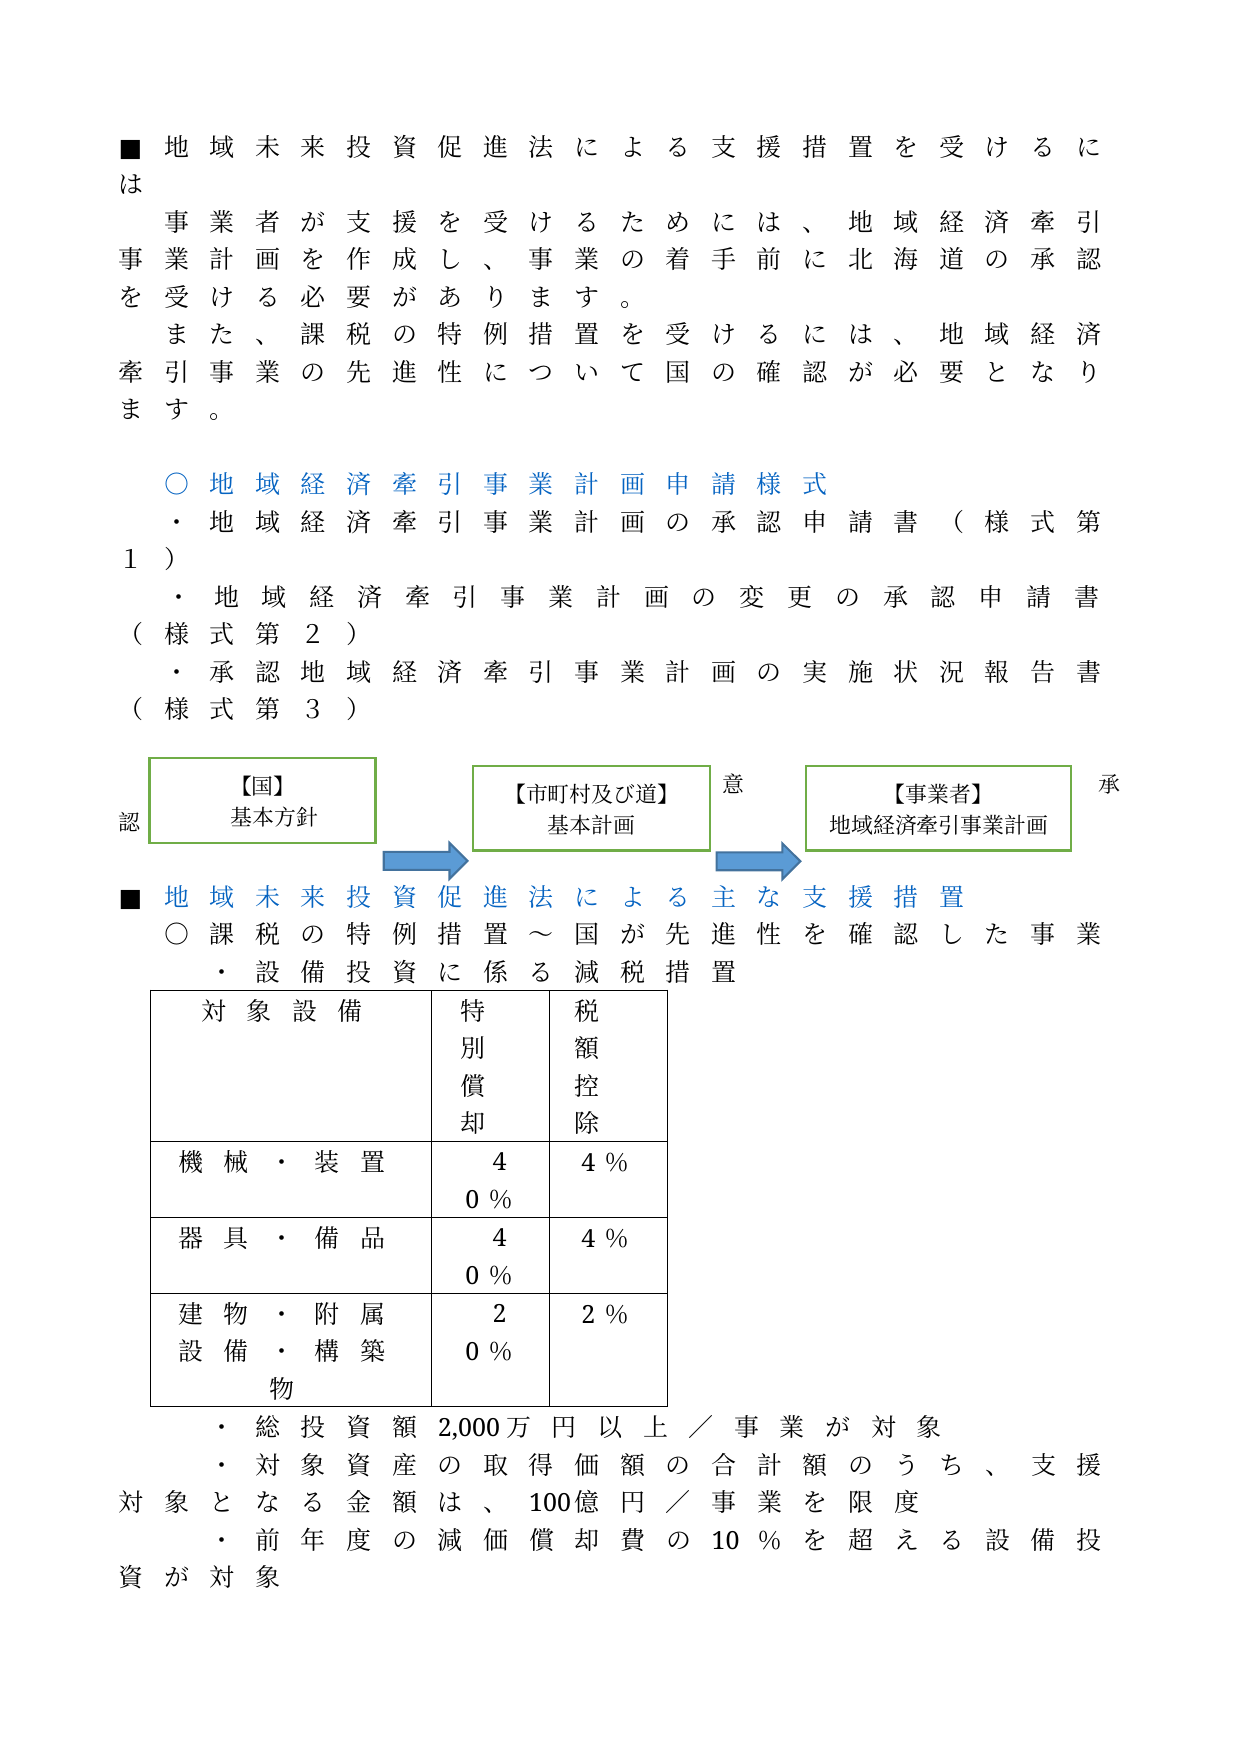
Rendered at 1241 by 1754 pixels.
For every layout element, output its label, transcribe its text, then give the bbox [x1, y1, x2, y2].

table_cell 機械・装置 [151, 1142, 431, 1217]
text ■地域未来投資促進法による主な支援措置 [118, 877, 1122, 914]
table_cell 4％ [550, 1142, 667, 1217]
text ・総投資額2,000万円以上／事業が対象 [118, 1407, 1122, 1445]
table_header 対象設備 [151, 991, 431, 1141]
text ・承認地域経済牽引事業計画の実施状況報告書（様式第３） [118, 652, 1122, 727]
text 同 意 承 認 [377, 764, 1122, 839]
table_cell 40％ [432, 1218, 549, 1293]
text また、課税の特例措置を受けるには、地域経済牽引事業の先進性について国の確認が必要となります。 [118, 314, 1122, 427]
table_header 特別償却 [432, 991, 549, 1141]
text ・地域経済牽引事業計画の変更の承認申請書（様式第２） [118, 577, 1122, 652]
text ・地域経済牽引事業計画の承認申請書（様式第１） [118, 502, 1122, 577]
table_header 税額控除 [550, 991, 667, 1141]
table_cell 2％ [550, 1294, 667, 1406]
text 同 意 承 認 [118, 764, 148, 839]
text ・対象資産の取得価額の合計額のうち、支援対象となる金額は、100億円／事業を限度 [118, 1445, 1122, 1520]
table_cell 建物・附属設備・構築物 [151, 1294, 431, 1406]
text ・前年度の減価償却費の10％を超える設備投資が対象 [118, 1520, 1122, 1595]
table_cell 器具・備品 [151, 1218, 431, 1293]
table_cell 20％ [432, 1294, 549, 1406]
text ■地域未来投資促進法による支援措置を受けるには [118, 127, 1122, 202]
text 事業者が支援を受けるためには、地域経済牽引事業計画を作成し、事業の着手前に北海道の承認を受ける必要があります。 [118, 202, 1122, 314]
text ○課税の特例措置～国が先進性を確認した事業 [118, 914, 1122, 952]
text ・設備投資に係る減税措置 [118, 952, 1122, 989]
table_cell 40％ [432, 1142, 549, 1217]
text ○地域経済牽引事業計画申請様式 [118, 464, 1122, 502]
table_cell 4％ [550, 1218, 667, 1293]
